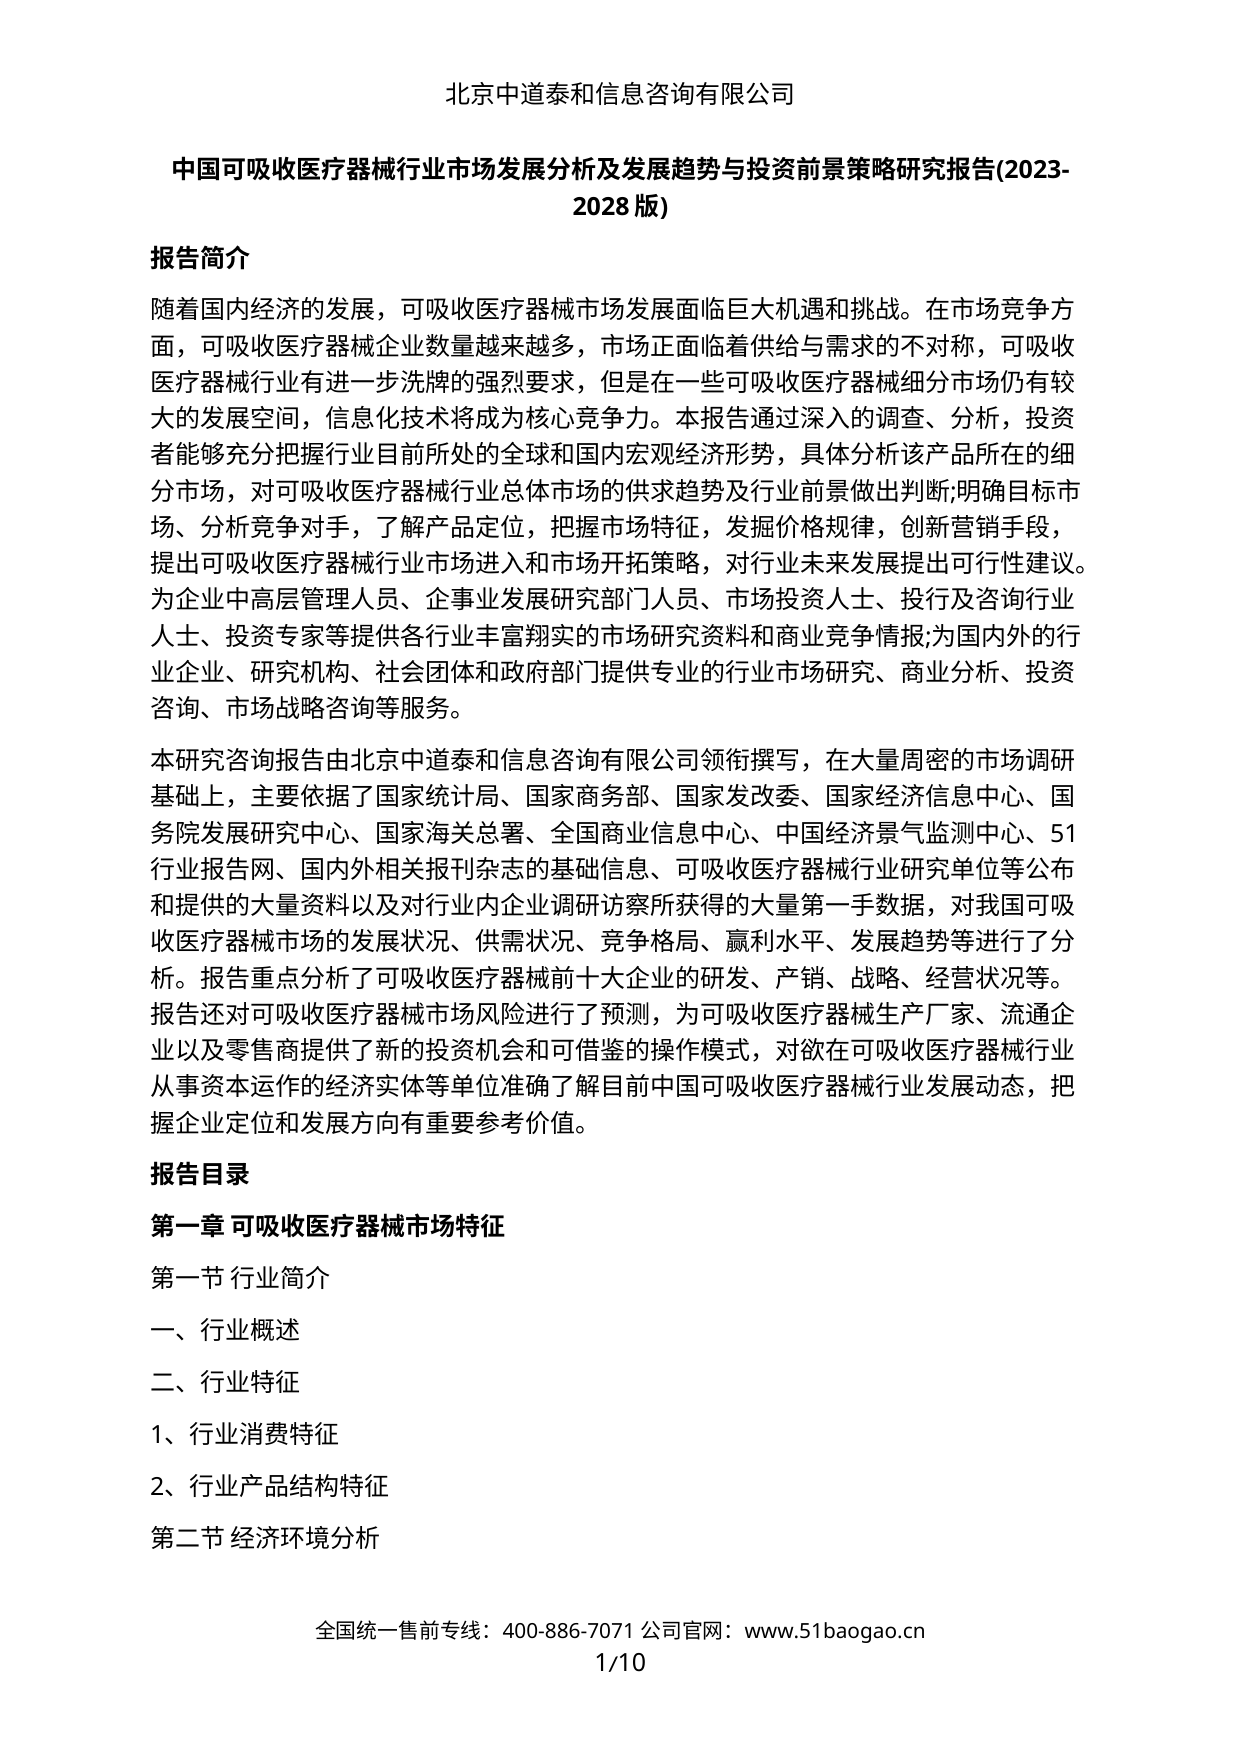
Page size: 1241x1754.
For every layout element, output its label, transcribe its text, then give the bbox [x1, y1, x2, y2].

text 第一节 行业简介 [150, 1259, 1090, 1295]
text 2、行业产品结构特征 [150, 1466, 1090, 1502]
text 1、行业消费特征 [150, 1414, 1090, 1451]
text 报告目录 [150, 1155, 1090, 1191]
text 一、行业概述 [150, 1311, 1090, 1347]
text 二、行业特征 [150, 1362, 1090, 1399]
text 报告简介 [150, 238, 1090, 274]
text 本研究咨询报告由北京中道泰和信息咨询有限公司领衔撰写，在大量周密的市场调研基础上，主要依据了国家统计局、国家商务部、国家发改委、国家经济信息中心、国务院发展研究中心、国家海关总署、全国商业信息中心、中国经济景气监测中心、51行业报告网、国内外相关报刊杂志的基础信息、可吸收医疗器械行业研究单位等公布和提供的大量资料以及对行业内企业调研访察所获得的大量第一手数据，对我国可吸收医疗器械市场的发展状况、供需状况、竞争格局、赢利水平、发展趋势等进行了分析。报告重点分析了可吸收医疗器械前十大企业的研发、产销、战略、经营状况等。报告还对可吸收医疗器械市场风险进行了预测，为可吸收医疗器械生产厂家、流通企业以及零售商提供了新的投资机会和可借鉴的操作模式，对欲在可吸收医疗器械行业从事资本运作的经济实体等单位准确了解目前中国可吸收医疗器械行业发展动态，把握企业定位和发展方向有重要参考价值。 [150, 741, 1090, 1139]
text 第二节 经济环境分析 [150, 1518, 1090, 1554]
text 随着国内经济的发展，可吸收医疗器械市场发展面临巨大机遇和挑战。在市场竞争方面，可吸收医疗器械企业数量越来越多，市场正面临着供给与需求的不对称，可吸收医疗器械行业有进一步洗牌的强烈要求，但是在一些可吸收医疗器械细分市场仍有较大的发展空间，信息化技术将成为核心竞争力。本报告通过深入的调查、分析，投资者能够充分把握行业目前所处的全球和国内宏观经济形势，具体分析该产品所在的细分市场，对可吸收医疗器械行业总体市场的供求趋势及行业前景做出判断;明确目标市场、分析竞争对手，了解产品定位，把握市场特征，发掘价格规律，创新营销手段，提出可吸收医疗器械行业市场进入和市场开拓策略，对行业未来发展提出可行性建议。为企业中高层管理人员、企事业发展研究部门人员、市场投资人士、投行及咨询行业人士、投资专家等提供各行业丰富翔实的市场研究资料和商业竞争情报;为国内外的行业企业、研究机构、社会团体和政府部门提供专业的行业市场研究、商业分析、投资咨询、市场战略咨询等服务。 [150, 290, 1090, 725]
text 中国可吸收医疗器械行业市场发展分析及发展趋势与投资前景策略研究报告(2023-2028版) [150, 150, 1090, 222]
text 第一章 可吸收医疗器械市场特征 [150, 1207, 1090, 1243]
